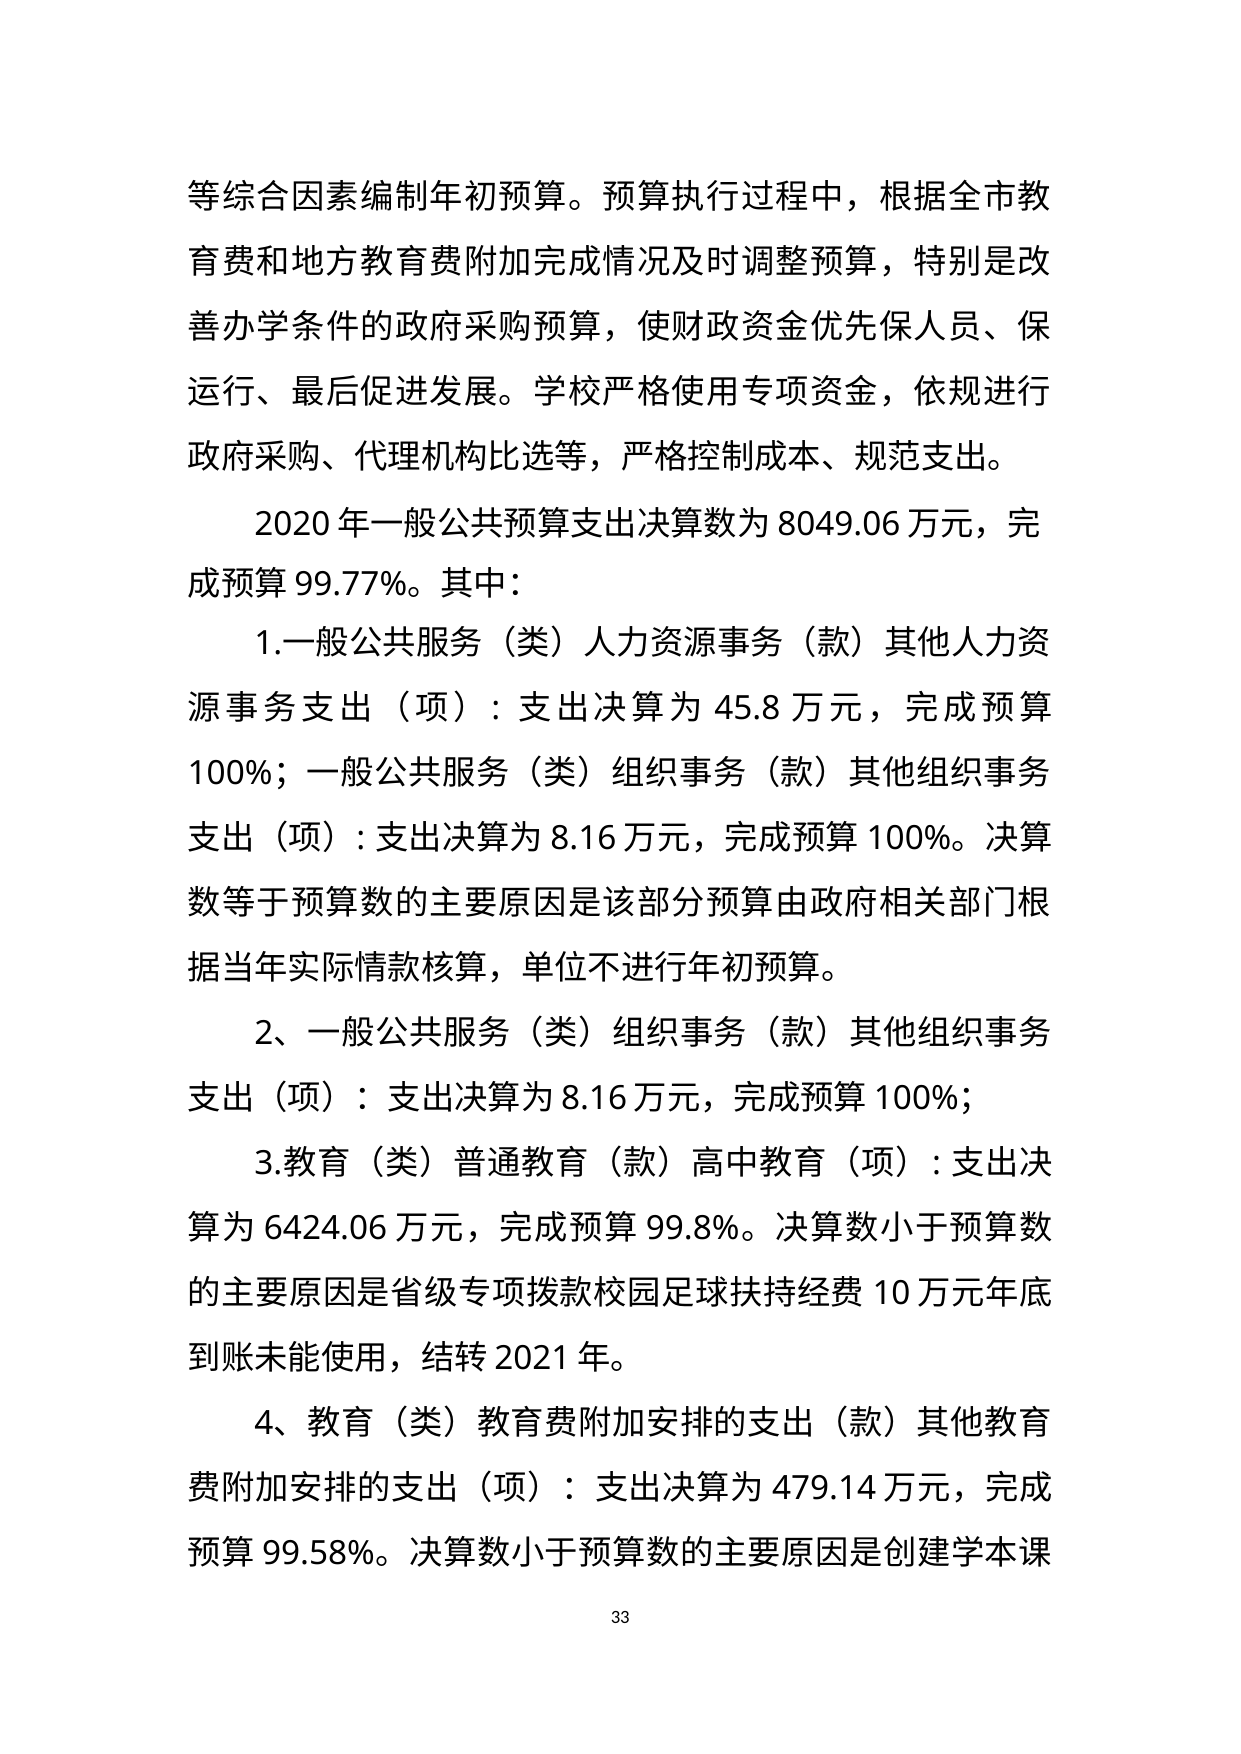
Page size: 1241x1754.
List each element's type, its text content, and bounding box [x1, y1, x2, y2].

text 2、一般公共服务（类）组织事务（款）其他组织事务支出（项）：支出决算为8.16万元，完成预算100%； [187, 998, 1053, 1128]
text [187, 162, 1053, 487]
text 1.一般公共服务（类）人力资源事务（款）其他人力资源事务支出（项）: 支出决算为45.8万元，完成预算100%；一般公共服务（类）组织事务（款）其他组织事务支出（项）: 支出决算为8.16万元，完成预算100%。决算数等于预算数的主要原因是该部分预算由政府相关部门根据当年实际情款核算，单位不进行年初预算。 [187, 608, 1053, 998]
text 3.教育（类）普通教育（款）高中教育（项）: 支出决算为6424.06万元，完成预算99.8%。决算数小于预算数的主要原因是省级专项拨款校园足球扶持经费10万元年底到账未能使用，结转2021年。 [187, 1128, 1053, 1388]
text 2020年一般公共预算支出决算数为8049.06万元，完成预算99.77%。其中： [187, 487, 1053, 608]
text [187, 1388, 1053, 1583]
